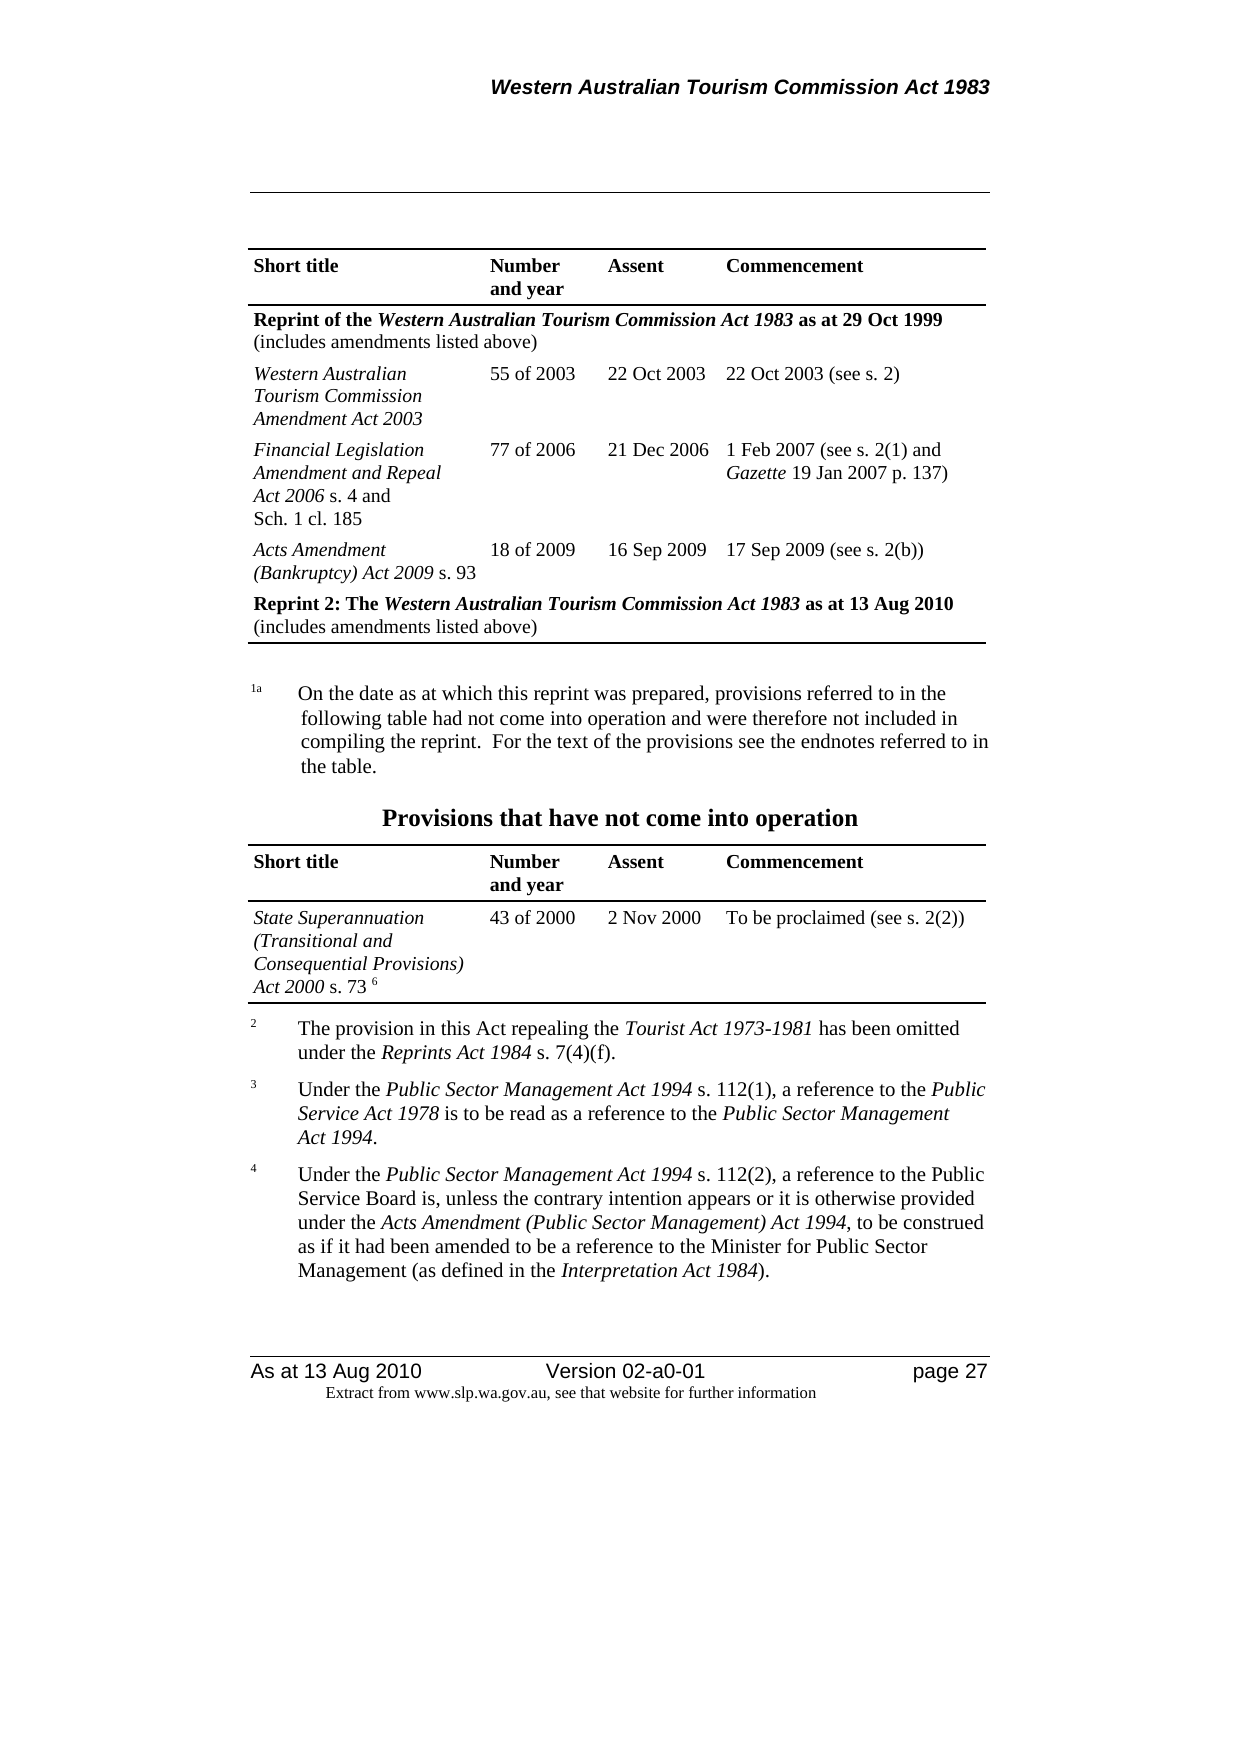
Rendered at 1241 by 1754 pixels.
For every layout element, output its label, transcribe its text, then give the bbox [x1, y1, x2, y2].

table_header Commencement [720, 846, 986, 900]
subtitle Provisions that have not come into operation [250, 803, 990, 831]
table_cell State Superannuation (Transitional and Consequential Provisions) Act 2000 s. 73 6 [248, 902, 484, 1002]
table_cell To be proclaimed (see s. 2(2)) [720, 902, 986, 1002]
table_cell 22 Oct 2003 [602, 358, 720, 434]
table_cell 55 of 2003 [484, 358, 602, 434]
table_cell 18 of 2009 [484, 534, 602, 588]
table_cell 1 Feb 2007 (see s. 2(1) and Gazette 19 Jan 2007 p. 137) [720, 434, 986, 534]
table_cell 17 Sep 2009 (see s. 2(b)) [720, 534, 986, 588]
table_header Number and year [484, 846, 602, 900]
table_cell 21 Dec 2006 [602, 434, 720, 534]
table_header Assent [602, 250, 720, 303]
table_cell 22 Oct 2003 (see s. 2) [720, 358, 986, 434]
table_cell Reprint of the Western Australian Tourism Commission Act 1983 as at 29 Oct 1999 (includes amendments listed above) [248, 306, 986, 357]
table_header Commencement [720, 250, 986, 303]
text 3 Under the Public Sector Management Act 1994 s. 112(1), a reference to the Public Service Act 1978 is to be read as a reference to the Public Sector Management Act 1994. [250, 1077, 990, 1149]
table_cell 77 of 2006 [484, 434, 602, 534]
table_header Assent [602, 846, 720, 900]
text 1a On the date as at which this reprint was prepared, provisions referred to in the following table had not come into operation and were therefore not included in compiling the reprint. For the text of the provisions see the endnotes referred to in the table. [250, 681, 990, 778]
table_cell 2 Nov 2000 [602, 902, 720, 1002]
table_cell Reprint 2: The Western Australian Tourism Commission Act 1983 as at 13 Aug 2010 (includes amendments listed above) [248, 588, 986, 642]
table_header Short title [248, 846, 484, 900]
table_cell Financial Legislation Amendment and Repeal Act 2006 s. 4 and Sch. 1 cl. 185 [248, 434, 484, 534]
text 4 Under the Public Sector Management Act 1994 s. 112(2), a reference to the Public Service Board is, unless the contrary intention appears or it is otherwise provided under the Acts Amendment (Public Sector Management) Act 1994, to be construed as if it had been amended to be a reference to the Minister for Public Sector Management (as defined in the Interpretation Act 1984). [250, 1161, 990, 1282]
table_header Number and year [484, 250, 602, 303]
table_cell 16 Sep 2009 [602, 534, 720, 588]
table_cell Western Australian Tourism Commission Amendment Act 2003 [248, 358, 484, 434]
text 2 The provision in this Act repealing the Tourist Act 1973-1981 has been omitted under the Reprints Act 1984 s. 7(4)(f). [250, 1016, 990, 1064]
table_cell 43 of 2000 [484, 902, 602, 1002]
table_header Short title [248, 250, 484, 303]
table_cell Acts Amendment (Bankruptcy) Act 2009 s. 93 [248, 534, 484, 588]
